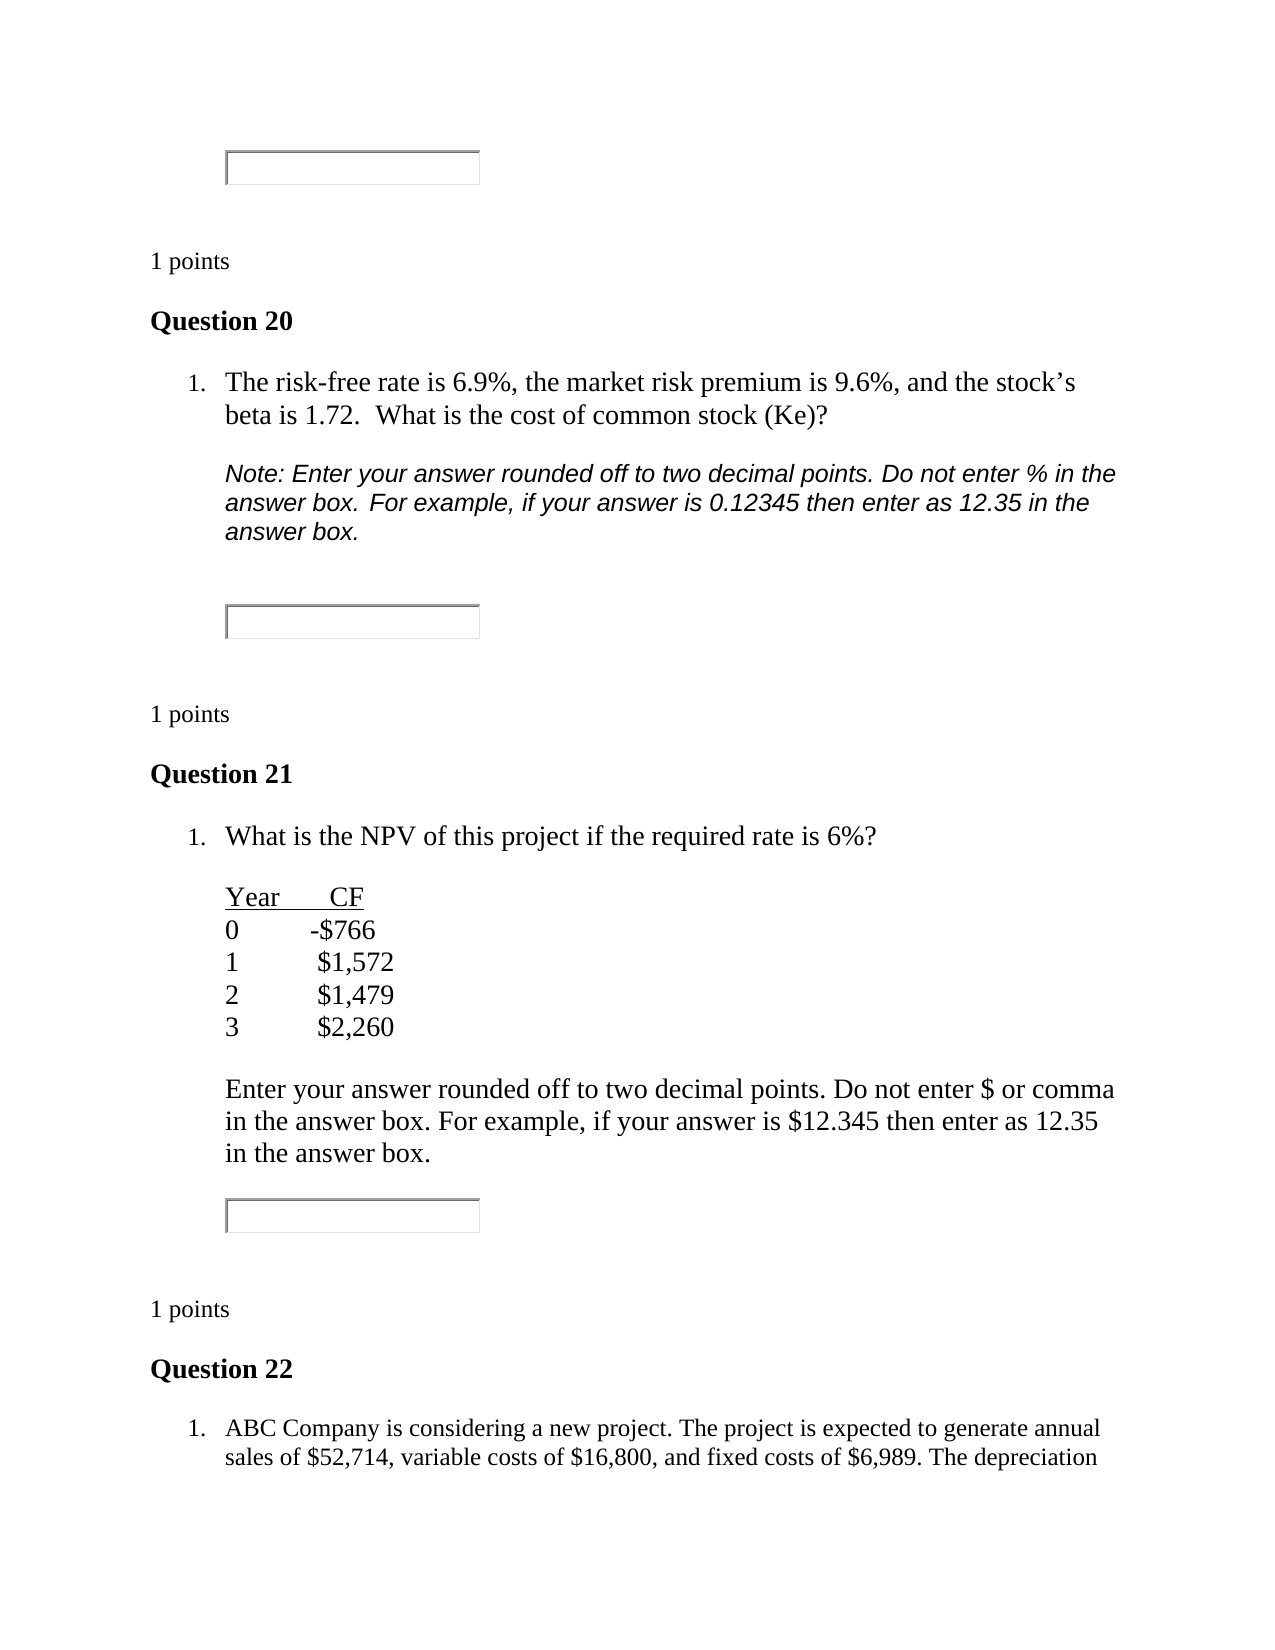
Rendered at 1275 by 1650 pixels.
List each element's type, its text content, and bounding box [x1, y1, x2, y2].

list What is the NPV of this project if the required rate is 6%? [187, 819, 1125, 851]
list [187, 1413, 1125, 1471]
text Note: Enter your answer rounded off to two decimal points. Do not enter % in the answer box. For example, if your answer is 0.12345 then enter as 12.35 in the answer box. [225, 459, 1125, 546]
text Question 20 [150, 304, 1125, 336]
text Question 21 [150, 757, 1125, 790]
text 1 points [150, 246, 1125, 275]
text Year CF 0 -$766 1 $1,572 2 $1,479 3 $2,260 [225, 881, 1125, 1042]
list The risk-free rate is 6.9%, the market risk premium is 9.6%, and the stock’s beta is 1.72. What is the cost of common stock (Ke)? [187, 365, 1125, 430]
text Question 22 [150, 1352, 1125, 1384]
text 1 points [150, 699, 1125, 728]
text 1 points [150, 1294, 1125, 1323]
